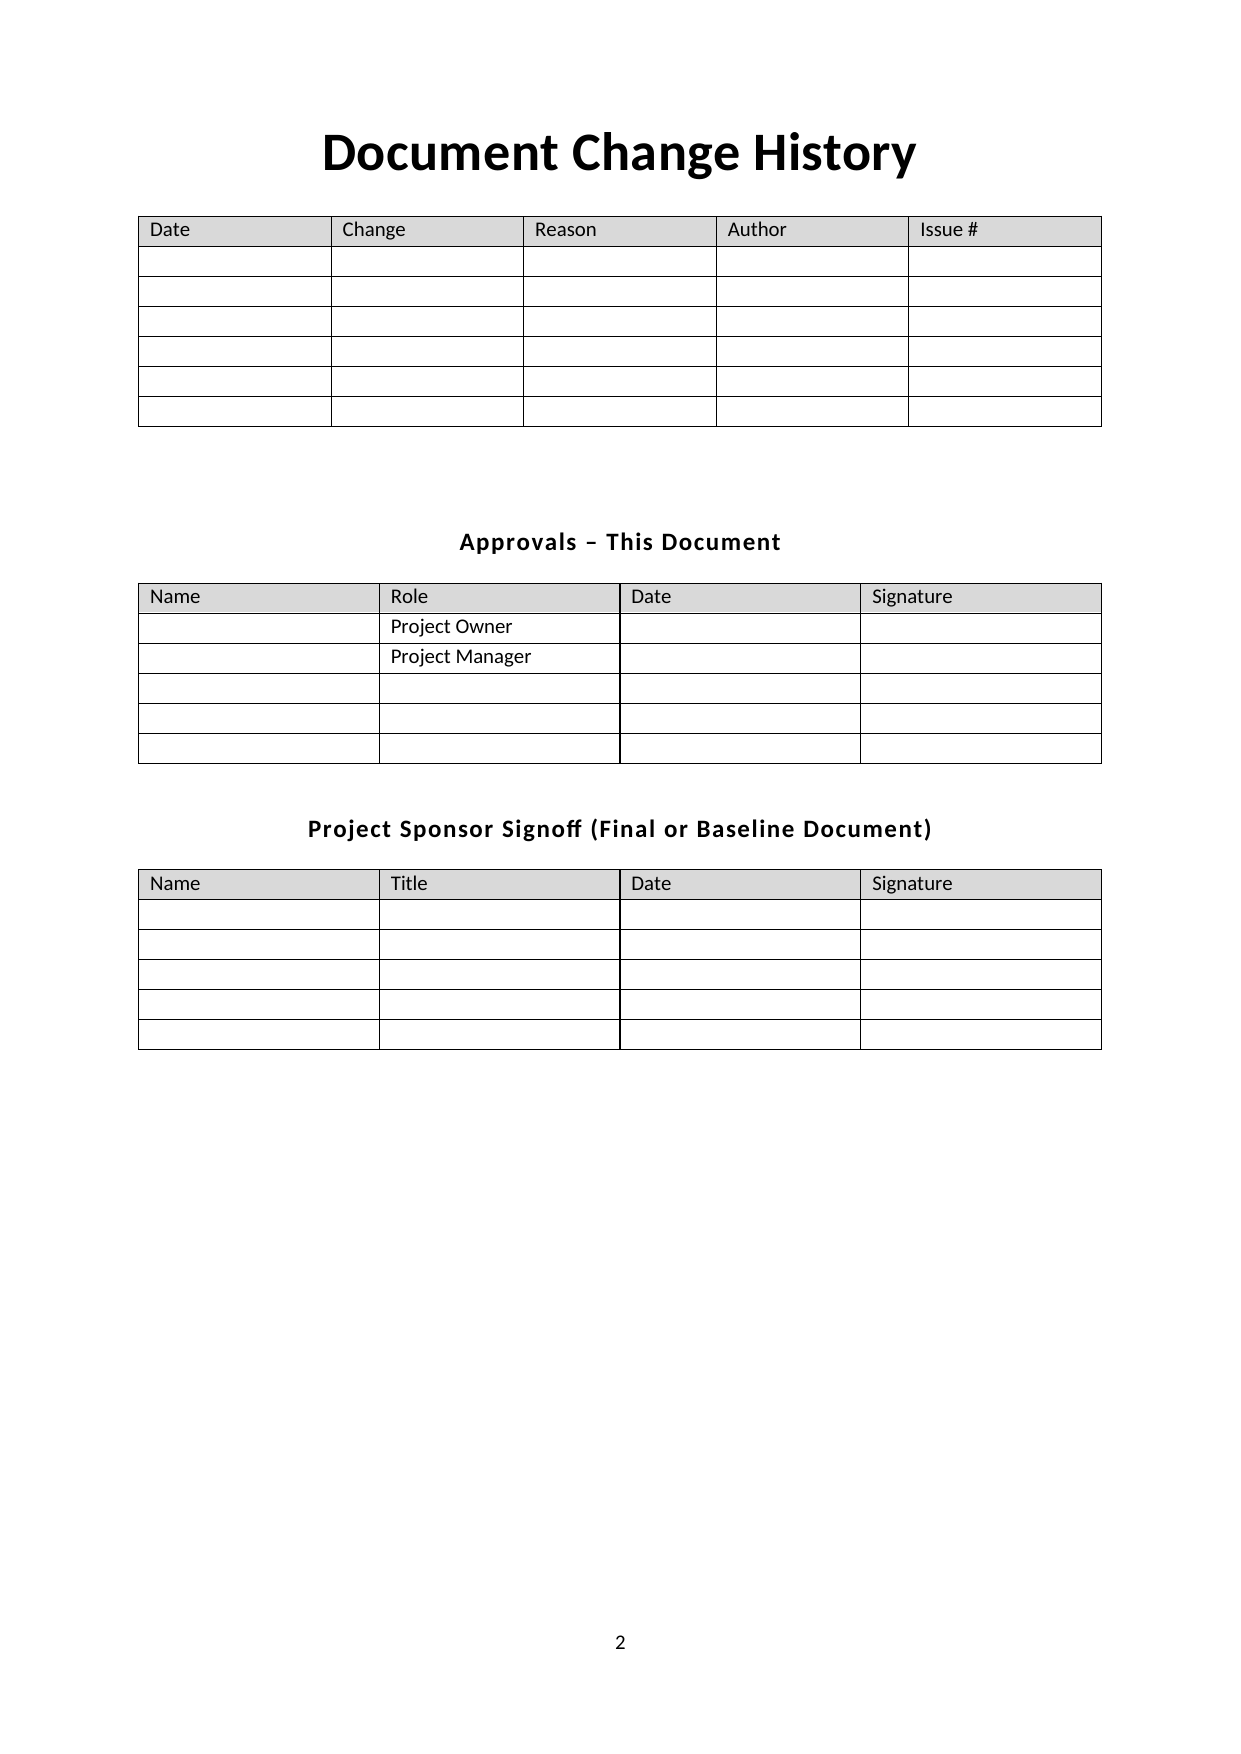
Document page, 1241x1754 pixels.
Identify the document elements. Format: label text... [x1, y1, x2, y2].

table_cell [621, 930, 860, 959]
table_cell [139, 247, 331, 276]
table_cell [139, 1020, 379, 1049]
table_cell [524, 277, 716, 306]
table_cell [717, 247, 908, 276]
title Document Change History [150, 118, 1090, 184]
table_header Reason [524, 217, 716, 246]
table_header Date [621, 584, 860, 612]
table_cell [861, 960, 1101, 989]
table_cell [139, 930, 379, 959]
table_cell [861, 900, 1101, 929]
table_cell [332, 277, 523, 306]
table_cell [909, 247, 1101, 276]
table_cell [332, 337, 523, 366]
table_header Date [621, 870, 860, 899]
table_cell [717, 397, 908, 426]
table_cell [139, 900, 379, 929]
table_cell [909, 337, 1101, 366]
table_cell [861, 734, 1101, 762]
table_cell [139, 307, 331, 336]
table_cell [139, 367, 331, 396]
table_cell [861, 644, 1101, 672]
table_cell [380, 1020, 619, 1049]
table_cell Project Manager [380, 644, 619, 672]
table_cell [861, 930, 1101, 959]
table_cell [861, 990, 1101, 1019]
table_cell [139, 337, 331, 366]
table_cell [380, 960, 619, 989]
table_cell [380, 930, 619, 959]
table_header Author [717, 217, 908, 246]
table_cell [621, 614, 860, 642]
table_cell [139, 397, 331, 426]
table_cell [332, 307, 523, 336]
table_cell [717, 307, 908, 336]
table_cell [621, 1020, 860, 1049]
table_cell Project Owner [380, 614, 619, 642]
table_cell [621, 900, 860, 929]
table_cell [139, 674, 379, 702]
table_cell [524, 397, 716, 426]
table_cell [524, 307, 716, 336]
table_header Change [332, 217, 523, 246]
subtitle Project Sponsor Signoff (Final or Baseline Document) [150, 813, 1090, 844]
table_cell [861, 1020, 1101, 1049]
table_cell [139, 960, 379, 989]
table_cell [861, 614, 1101, 642]
table_header Issue # [909, 217, 1101, 246]
table_cell [380, 674, 619, 702]
table_header Name [139, 584, 379, 612]
table_cell [909, 277, 1101, 306]
table_cell [139, 277, 331, 306]
table_cell [524, 337, 716, 366]
table_cell [380, 990, 619, 1019]
table_cell [332, 397, 523, 426]
table_cell [380, 900, 619, 929]
table_cell [621, 960, 860, 989]
table_cell [380, 704, 619, 732]
table_header Title [380, 870, 619, 899]
table_header Name [139, 870, 379, 899]
table_cell [717, 337, 908, 366]
table_cell [621, 674, 860, 702]
table_cell [621, 734, 860, 762]
table_cell [909, 397, 1101, 426]
table_cell [861, 704, 1101, 732]
subtitle Approvals – This Document [150, 527, 1090, 557]
table_cell [332, 247, 523, 276]
table_cell [332, 367, 523, 396]
table_header Date [139, 217, 331, 246]
table_cell [621, 644, 860, 672]
table_cell [909, 367, 1101, 396]
table_cell [139, 704, 379, 732]
table_cell [621, 704, 860, 732]
table_header Signature [861, 584, 1101, 612]
table_cell [524, 247, 716, 276]
table_cell [717, 277, 908, 306]
table_cell [139, 614, 379, 642]
table_header Signature [861, 870, 1101, 899]
table_cell [139, 644, 379, 672]
table_cell [139, 990, 379, 1019]
table_cell [861, 674, 1101, 702]
table_header Role [380, 584, 619, 612]
table_cell [524, 367, 716, 396]
table_cell [717, 367, 908, 396]
table_cell [621, 990, 860, 1019]
table_cell [139, 734, 379, 762]
table_cell [909, 307, 1101, 336]
table_cell [380, 734, 619, 762]
